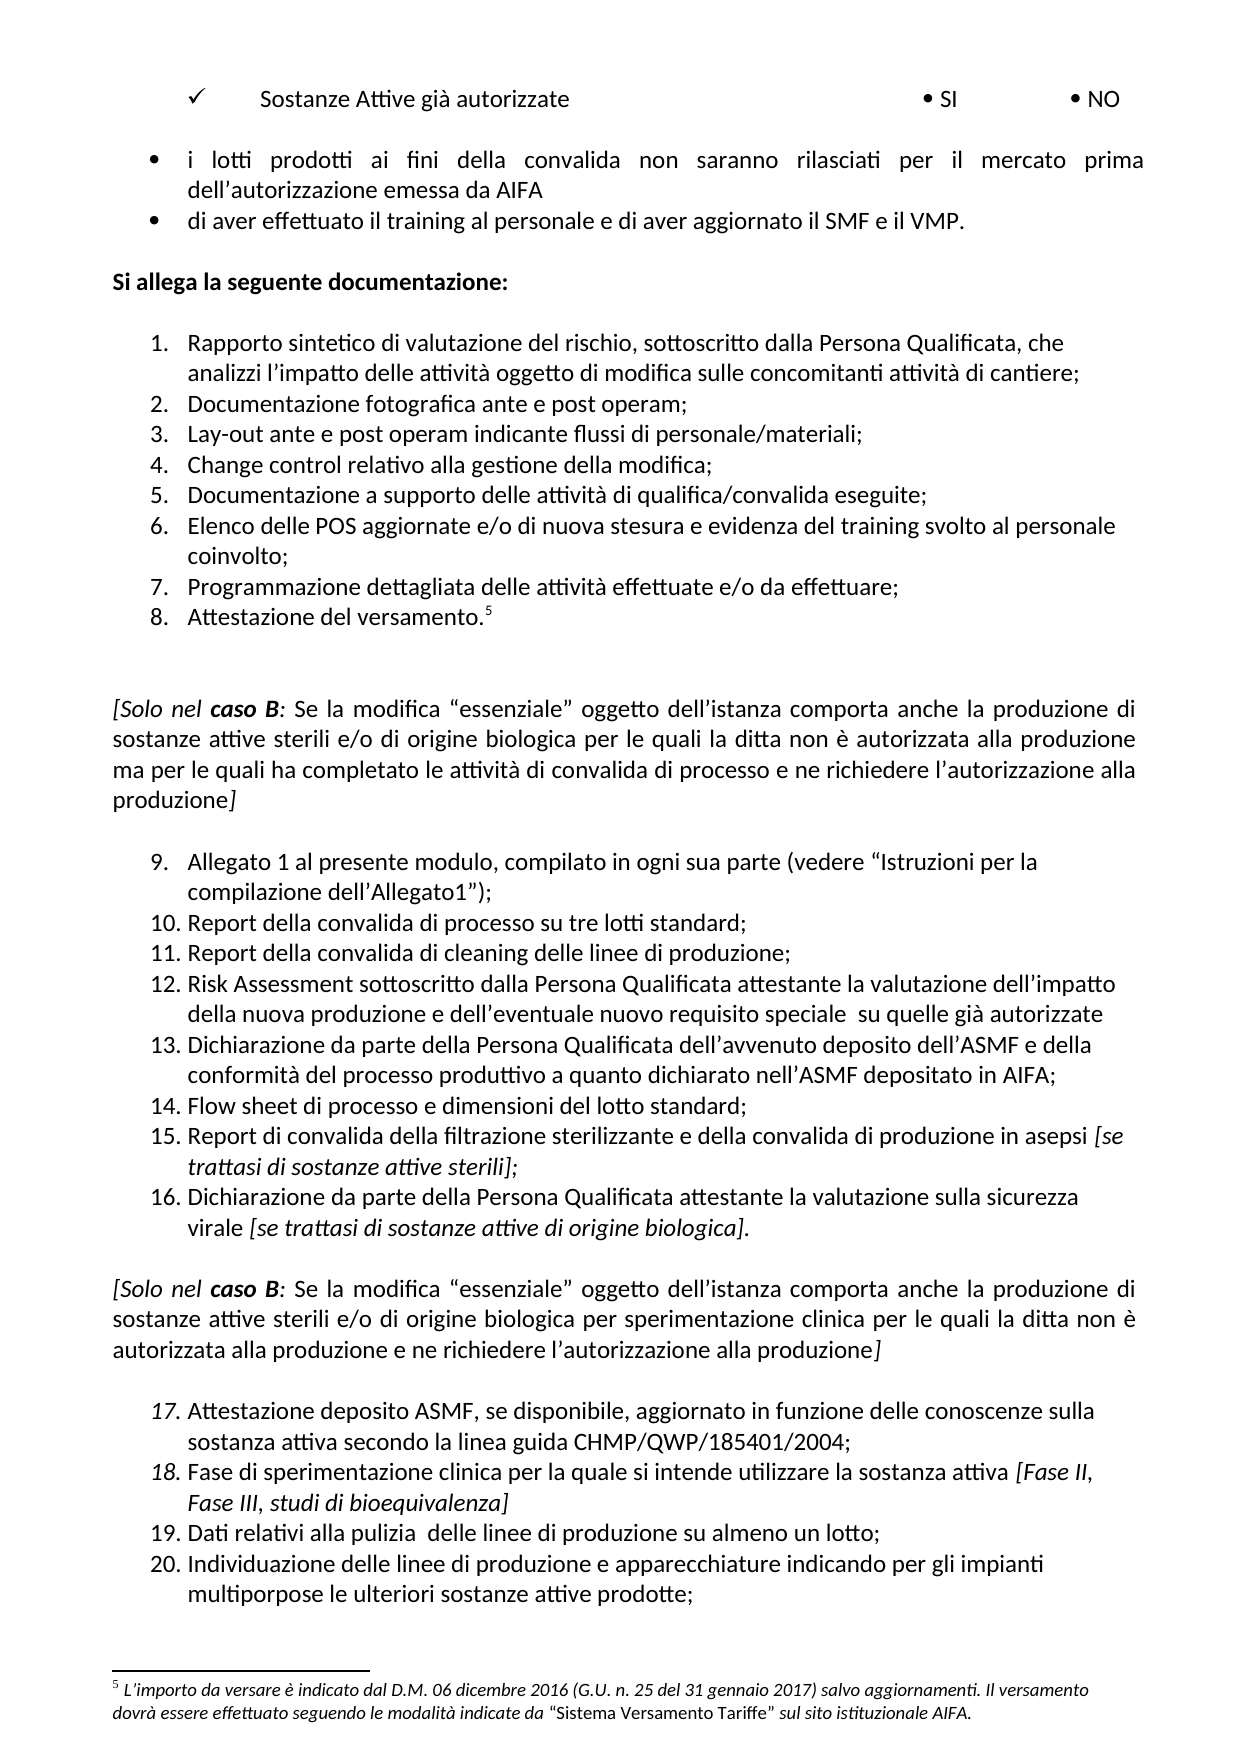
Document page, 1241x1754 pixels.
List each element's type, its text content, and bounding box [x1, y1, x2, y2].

list Rapporto sintetico di valutazione del rischio, sottoscritto dalla Persona Qualificata, che analizzi l’impatto delle attività oggetto di modifica sulle concomitanti attività di cantiere; [150, 327, 1137, 388]
text [Solo nel caso B: Se la modifica “essenziale” oggetto dell’istanza comporta anche la produzione di sostanze attive sterili e/o di origine biologica per sperimentazione clinica per le quali la ditta non è autorizzata alla produzione e ne richiedere l’autorizzazione alla produzione] [112, 1273, 1137, 1364]
list Elenco delle POS aggiornate e/o di nuova stesura e evidenza del training svolto al personale coinvolto; [150, 510, 1137, 571]
list Allegato 1 al presente modulo, compilato in ogni sua parte (vedere “Istruzioni per la compilazione dell’Allegato1”); [150, 846, 1137, 907]
list Attestazione del versamento. [150, 602, 1137, 632]
list Documentazione a supporto delle attività di qualifica/convalida eseguite; [150, 479, 1137, 510]
list Fase di sperimentazione clinica per la quale si intende utilizzare la sostanza attiva [Fase II, Fase III, studi di bioequivalenza] [150, 1456, 1137, 1517]
list Report della convalida di cleaning delle linee di produzione; [150, 937, 1137, 968]
list Documentazione fotografica ante e post operam; [150, 388, 1137, 418]
list Lay-out ante e post operam indicante flussi di personale/materiali; [150, 418, 1137, 449]
list Sostanze Attive già autorizzate SI NO [186, 83, 1146, 113]
list Report della convalida di processo su tre lotti standard; [150, 907, 1137, 937]
list Report di convalida della filtrazione sterilizzante e della convalida di produzione in asepsi [se trattasi di sostanze attive sterili]; [150, 1120, 1137, 1181]
list Programmazione dettagliata delle attività effettuate e/o da effettuare; [150, 571, 1137, 602]
list di aver effettuato il training al personale e di aver aggiornato il SMF e il VMP. [150, 205, 1146, 235]
list Risk Assessment sottoscritto dalla Persona Qualificata attestante la valutazione dell’impatto della nuova produzione e dell’eventuale nuovo requisito speciale su quelle già autorizzate [150, 968, 1137, 1029]
list Dichiarazione da parte della Persona Qualificata attestante la valutazione sulla sicurezza virale [se trattasi di sostanze attive di origine biologica]. [150, 1181, 1137, 1242]
list Change control relativo alla gestione della modifica; [150, 449, 1137, 479]
list Individuazione delle linee di produzione e apparecchiature indicando per gli impianti multiporpose le ulteriori sostanze attive prodotte; [150, 1548, 1137, 1609]
list Dati relativi alla pulizia delle linee di produzione su almeno un lotto; [150, 1517, 1137, 1548]
text Si allega la seguente documentazione: [112, 266, 1146, 296]
list Flow sheet di processo e dimensioni del lotto standard; [150, 1090, 1137, 1120]
list i lotti prodotti ai fini della convalida non saranno rilasciati per il mercato prima dell’autorizzazione emessa da AIFA [150, 144, 1146, 205]
list Attestazione deposito ASMF, se disponibile, aggiornato in funzione delle conoscenze sulla sostanza attiva secondo la linea guida CHMP/QWP/185401/2004; [150, 1395, 1137, 1456]
text [Solo nel caso B: Se la modifica “essenziale” oggetto dell’istanza comporta anche la produzione di sostanze attive sterili e/o di origine biologica per le quali la ditta non è autorizzata alla produzione ma per le quali ha completato le attività di convalida di processo e ne richiedere l’autorizzazione alla produzione] [112, 693, 1137, 815]
list Dichiarazione da parte della Persona Qualificata dell’avvenuto deposito dell’ASMF e della conformità del processo produttivo a quanto dichiarato nell’ASMF depositato in AIFA; [150, 1029, 1137, 1090]
